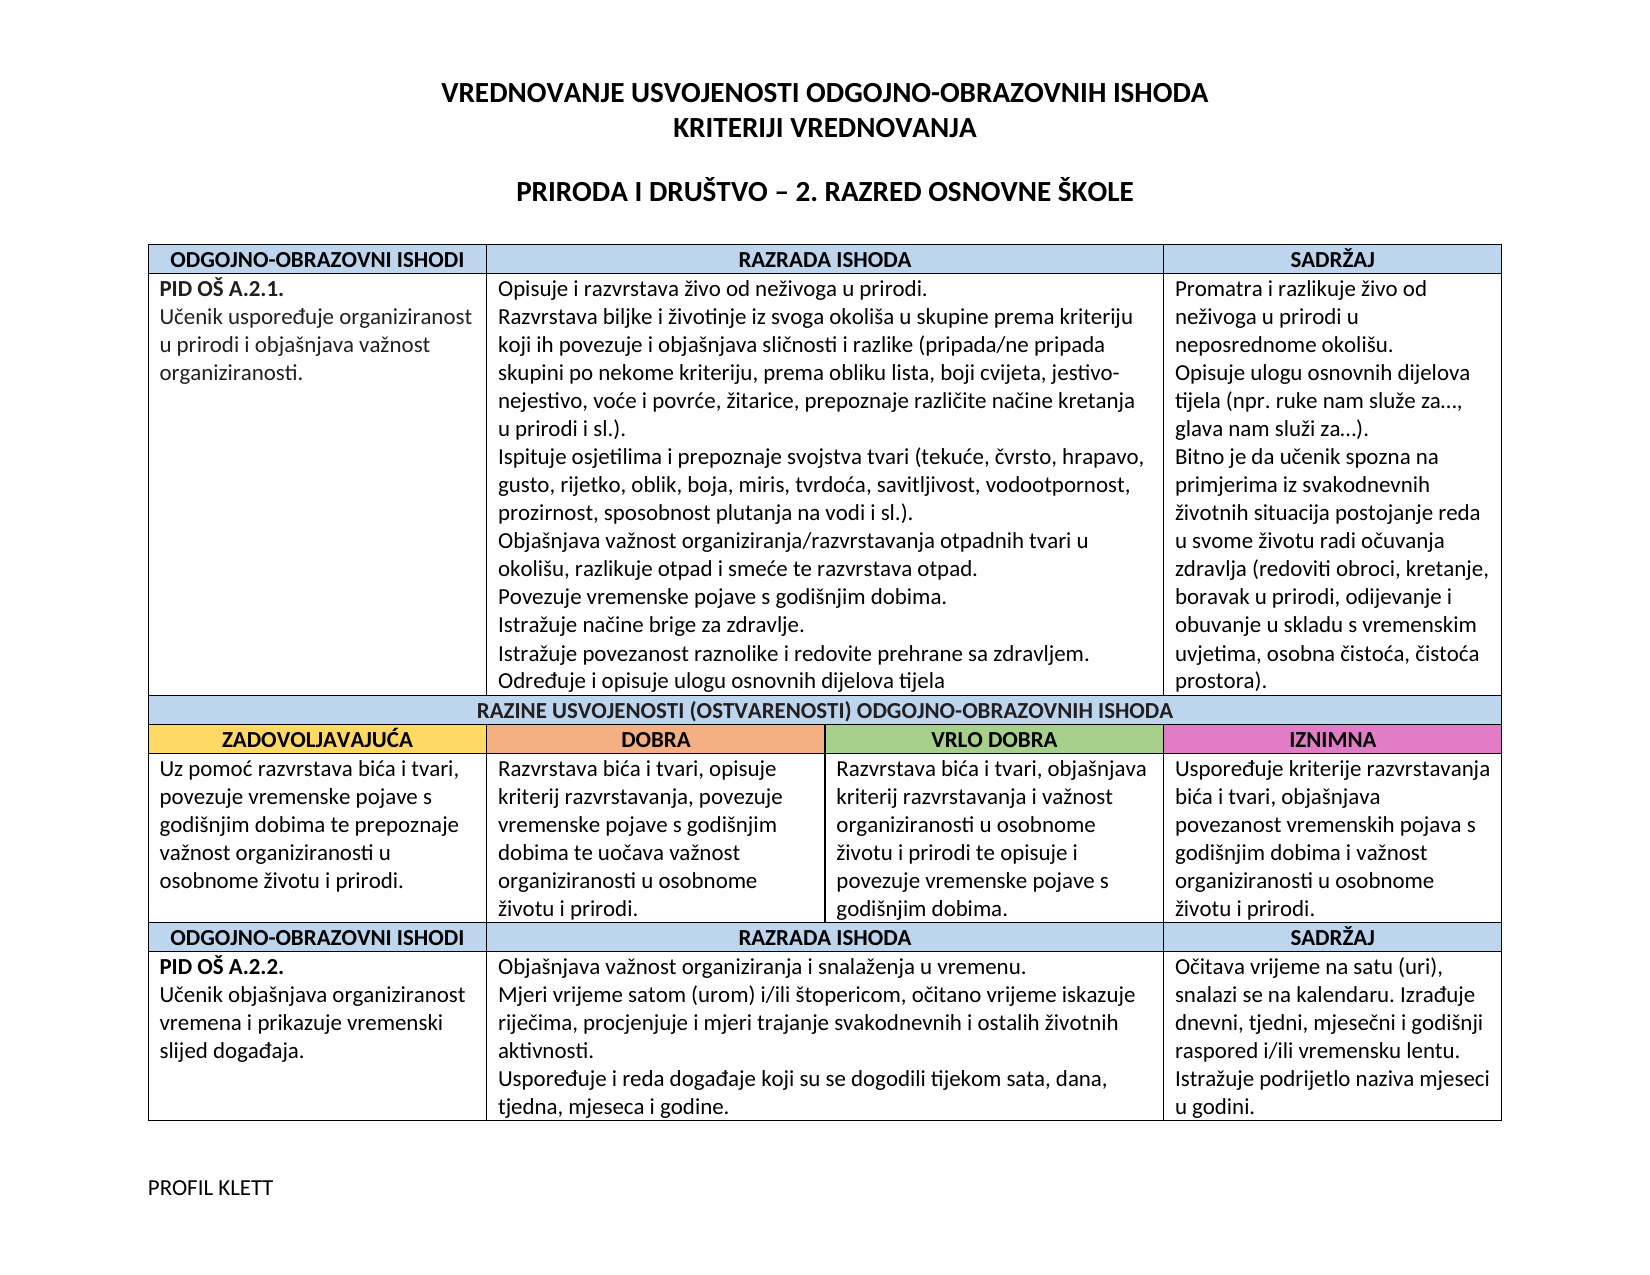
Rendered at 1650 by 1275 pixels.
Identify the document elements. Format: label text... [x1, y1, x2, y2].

text PRIRODA I DRUŠTVO – 2. RAZRED OSNOVNE ŠKOLE [148, 173, 1502, 209]
table_cell ODGOJNO-OBRAZOVNI ISHODI [149, 923, 486, 951]
table_cell Opisuje i razvrstava živo od neživoga u prirodi. Razvrstava biljke i životinje iz svoga okoliša u skupine prema kriteriju koji ih povezuje i objašnjava sličnosti i razlike (pripada/ne pripada skupini po nekome kriteriju, prema obliku lista, boji cvijeta, jestivo-nejestivo, voće i povrće, žitarice, prepoznaje različite načine kretanja u prirodi i sl.). Ispituje osjetilima i prepoznaje svojstva tvari (tekuće, čvrsto, hrapavo, gusto, rijetko, oblik, boja, miris, tvrdoća, savitljivost, vodootpornost, prozirnost, sposobnost plutanja na vodi i sl.). Objašnjava važnost organiziranja/razvrstavanja otpadnih tvari u okolišu, razlikuje otpad i smeće te razvrstava otpad. Povezuje vremenske pojave s godišnjim dobima. Istražuje načine brige za zdravlje. Istražuje povezanost raznolike i redovite prehrane sa zdravljem. Određuje i opisuje ulogu osnovnih dijelova tijela [487, 274, 1163, 695]
table_cell PID OŠ A.2.1. Učenik uspoređuje organiziranost u prirodi i objašnjava važnost organiziranosti. [149, 274, 486, 695]
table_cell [1164, 952, 1501, 1120]
table_cell Promatra i razlikuje živo od neživoga u prirodi u neposrednome okolišu. Opisuje ulogu osnovnih dijelova tijela (npr. ruke nam služe za…, glava nam služi za…). Bitno je da učenik spozna na primjerima iz svakodnevnih životnih situacija postojanje reda u svome životu radi očuvanja zdravlja (redoviti obroci, kretanje, boravak u prirodi, odijevanje i obuvanje u skladu s vremenskim uvjetima, osobna čistoća, čistoća prostora). [1164, 274, 1501, 695]
table_cell Uspoređuje kriterije razvrstavanja bića i tvari, objašnjava povezanost vremenskih pojava s godišnjim dobima i važnost organiziranosti u osobnome životu i prirodi. [1164, 754, 1501, 922]
table_cell VRLO DOBRA [826, 725, 1163, 753]
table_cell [487, 952, 1163, 1120]
table_cell DOBRA [487, 725, 824, 753]
table_cell RAZINE USVOJENOSTI (OSTVARENOSTI) ODGOJNO-OBRAZOVNIH ISHODA [149, 696, 1501, 724]
table_cell Razvrstava bića i tvari, opisuje kriterij razvrstavanja, povezuje vremenske pojave s godišnjim dobima te uočava važnost organiziranosti u osobnome životu i prirodi. [487, 754, 824, 922]
table_header SADRŽAJ [1164, 245, 1501, 273]
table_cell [149, 952, 486, 1120]
table_cell IZNIMNA [1164, 725, 1501, 753]
table_cell RAZRADA ISHODA [487, 923, 1163, 951]
table_cell Razvrstava bića i tvari, objašnjava kriterij razvrstavanja i važnost organiziranosti u osobnome životu i prirodi te opisuje i povezuje vremenske pojave s godišnjim dobima. [826, 754, 1163, 922]
table_header RAZRADA ISHODA [487, 245, 1163, 273]
table_header ODGOJNO-OBRAZOVNI ISHODI [149, 245, 486, 273]
table_cell Uz pomoć razvrstava bića i tvari, povezuje vremenske pojave s godišnjim dobima te prepoznaje važnost organiziranosti u osobnome životu i prirodi. [149, 754, 486, 922]
table_cell SADRŽAJ [1164, 923, 1501, 951]
table_cell ZADOVOLJAVAJUĆA [149, 725, 486, 753]
